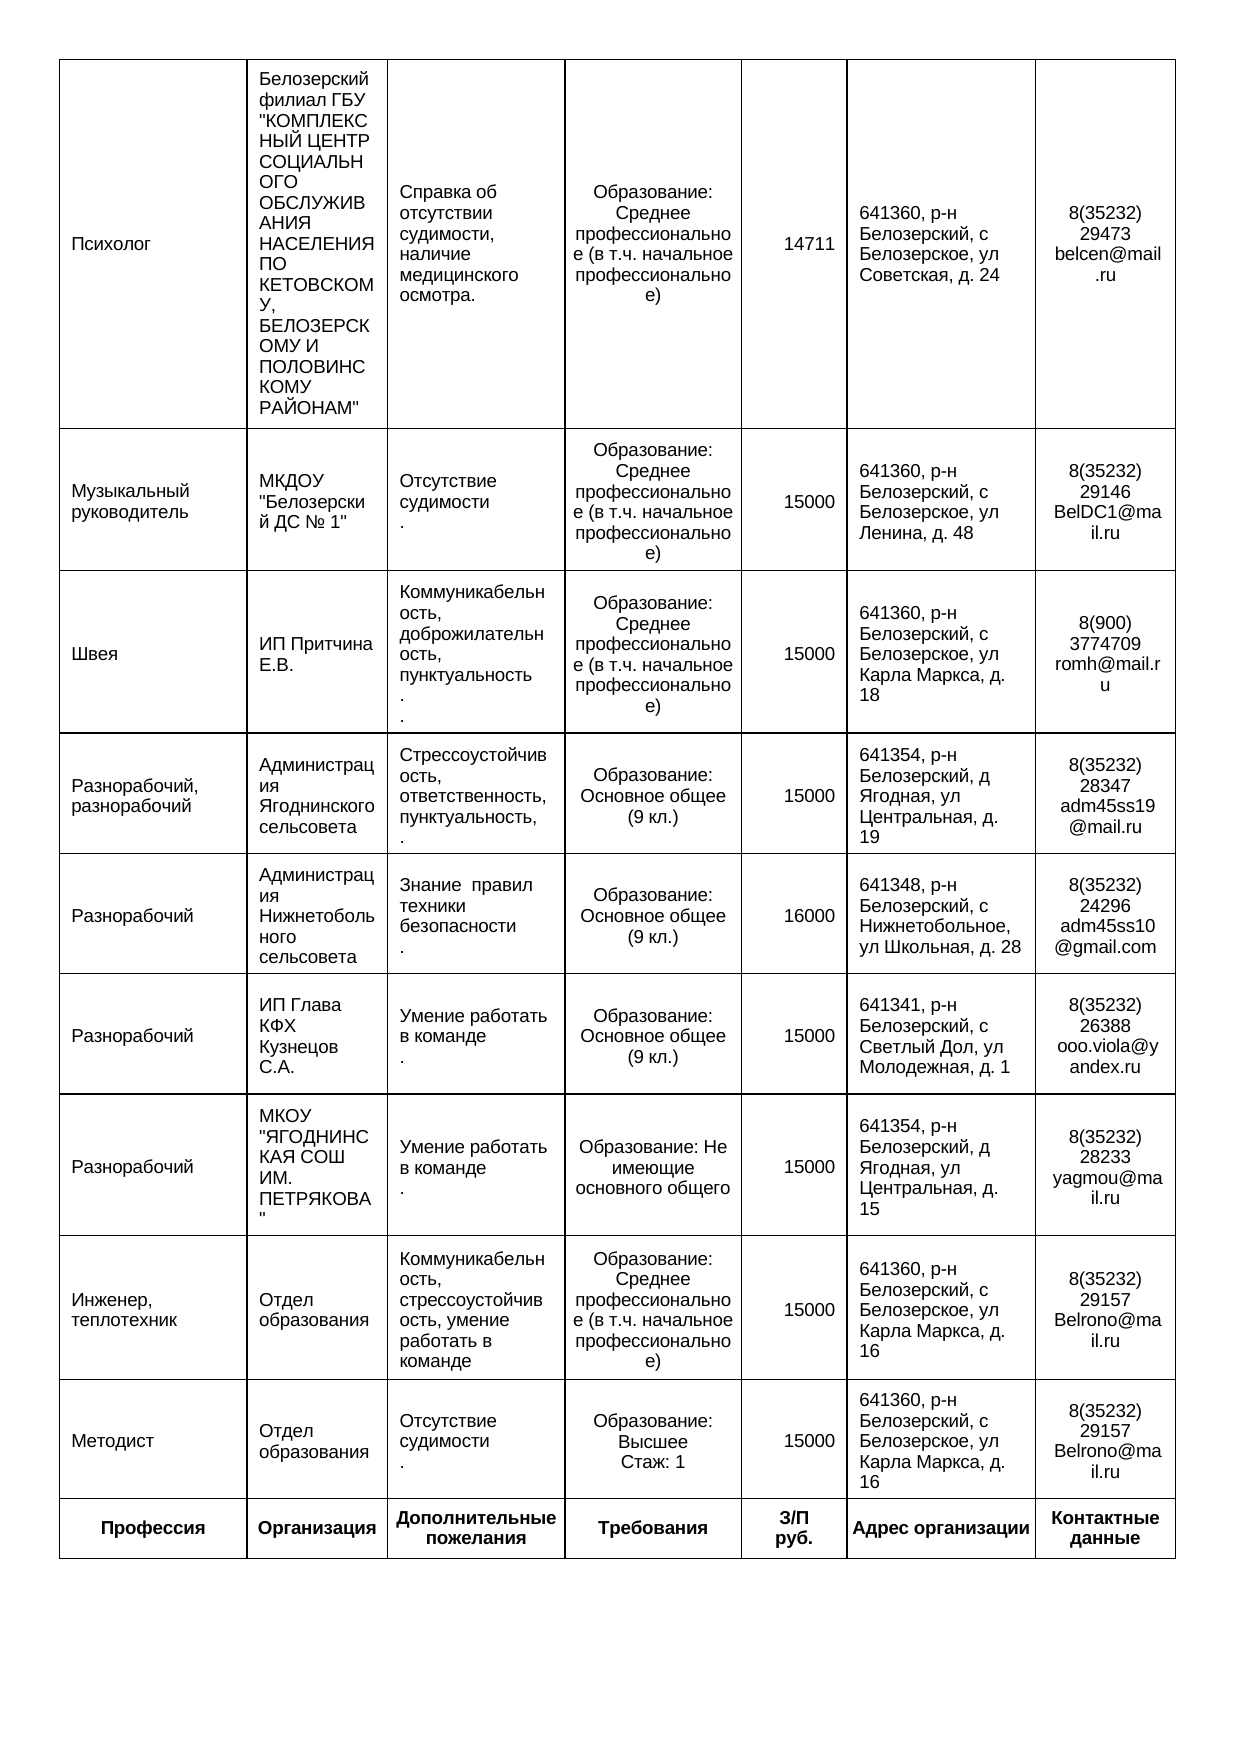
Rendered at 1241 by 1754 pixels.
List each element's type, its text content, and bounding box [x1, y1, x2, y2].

table_cell 641354, р-н Белозерский, д Ягодная, ул Центральная, д. 19 [848, 734, 1035, 853]
table_cell 15000 [742, 1236, 846, 1378]
table_cell Требования [566, 1499, 741, 1557]
table_cell Контактные данные [1036, 1499, 1175, 1557]
table_cell Разнорабочий [60, 1095, 246, 1235]
table_cell 15000 [742, 1380, 846, 1498]
table_cell З/П руб. [742, 1499, 846, 1557]
table_cell 641360, р-н Белозерский, с Белозерское, ул Советская, д. 24 [848, 60, 1035, 428]
table_cell 15000 [742, 974, 846, 1093]
table_cell Швея [60, 571, 246, 732]
table_cell Отдел образования [248, 1236, 387, 1378]
table_cell Организация [248, 1499, 387, 1557]
table_cell 8(35232) 28347 adm45ss19@mail.ru [1036, 734, 1175, 853]
table_cell 15000 [742, 571, 846, 732]
table_cell Дополнительные пожелания [388, 1499, 564, 1557]
table_cell 15000 [742, 1095, 846, 1235]
table_cell Умение работать в команде . [388, 1095, 564, 1235]
table_cell 641354, р-н Белозерский, д Ягодная, ул Центральная, д. 15 [848, 1095, 1035, 1235]
table_cell Администрация Нижнетобольного сельсовета [248, 854, 387, 972]
table_cell Разнорабочий, разнорабочий [60, 734, 246, 853]
table_cell 8(35232) 29157 Belrono@mail.ru [1036, 1236, 1175, 1378]
table_cell Отсутствие судимости . [388, 1380, 564, 1498]
table_cell Разнорабочий [60, 854, 246, 972]
table_cell Разнорабочий [60, 974, 246, 1093]
table_cell Образование: Высшее Стаж: 1 [566, 1380, 741, 1498]
table_cell Администрация Ягоднинского сельсовета [248, 734, 387, 853]
table_cell Образование: Среднее профессиональное (в т.ч. начальное профессиональное) [566, 571, 741, 732]
table_cell Отдел образования [248, 1380, 387, 1498]
table_cell 8(35232) 26388 ooo.viola@yandex.ru [1036, 974, 1175, 1093]
table_cell Психолог [60, 60, 246, 428]
table_cell Образование: Основное общее (9 кл.) [566, 854, 741, 972]
table_cell 8(35232) 29473 belcen@mail.ru [1036, 60, 1175, 428]
table_cell Знание правил техники безопасности . [388, 854, 564, 972]
table_cell 16000 [742, 854, 846, 972]
table_cell ИП Глава КФХ Кузнецов С.А. [248, 974, 387, 1093]
table_cell 8(900) 3774709 romh@mail.ru [1036, 571, 1175, 732]
table_cell Музыкальный руководитель [60, 429, 246, 569]
table_cell Отсутствие судимости . [388, 429, 564, 569]
table_cell Адрес организации [848, 1499, 1035, 1557]
table_cell Профессия [60, 1499, 246, 1557]
table_cell Образование: Среднее профессиональное (в т.ч. начальное профессиональное) [566, 60, 741, 428]
table_cell 15000 [742, 734, 846, 853]
table_cell Образование: Основное общее (9 кл.) [566, 974, 741, 1093]
table_cell МКДОУ "Белозерский ДС № 1" [248, 429, 387, 569]
table_cell Образование: Не имеющие основного общего [566, 1095, 741, 1235]
table_cell ИП Притчина Е.В. [248, 571, 387, 732]
table_cell МКОУ "ЯГОДНИНСКАЯ СОШ ИМ. ПЕТРЯКОВА" [248, 1095, 387, 1235]
table_cell 8(35232) 24296 adm45ss10@gmail.com [1036, 854, 1175, 972]
table_cell 8(35232) 29157 Belrono@mail.ru [1036, 1380, 1175, 1498]
table_cell Образование: Среднее профессиональное (в т.ч. начальное профессиональное) [566, 429, 741, 569]
table_cell 8(35232) 28233 yagmou@mail.ru [1036, 1095, 1175, 1235]
table_cell Стрессоустойчивость, ответственность, пунктуальность, . [388, 734, 564, 853]
table_cell Образование: Основное общее (9 кл.) [566, 734, 741, 853]
table_cell 641348, р-н Белозерский, с Нижнетобольное, ул Школьная, д. 28 [848, 854, 1035, 972]
table_cell 641360, р-н Белозерский, с Белозерское, ул Карла Маркса, д. 16 [848, 1236, 1035, 1378]
table_cell Образование: Среднее профессиональное (в т.ч. начальное профессиональное) [566, 1236, 741, 1378]
table_cell Справка об отсутствии судимости, наличие медицинского осмотра. [388, 60, 564, 428]
table_cell Методист [60, 1380, 246, 1498]
table_cell Коммуникабельность, доброжилательность, пунктуальность . . [388, 571, 564, 732]
table_cell Белозерский филиал ГБУ "КОМПЛЕКСНЫЙ ЦЕНТР СОЦИАЛЬНОГО ОБСЛУЖИВАНИЯ НАСЕЛЕНИЯ ПО КЕТОВСКОМУ, БЕЛОЗЕРСКОМУ И ПОЛОВИНСКОМУ РАЙОНАМ" [248, 60, 387, 428]
table_cell 15000 [742, 429, 846, 569]
table_cell 641360, р-н Белозерский, с Белозерское, ул Ленина, д. 48 [848, 429, 1035, 569]
table_cell 8(35232) 29146 BelDC1@mail.ru [1036, 429, 1175, 569]
table_cell 641360, р-н Белозерский, с Белозерское, ул Карла Маркса, д. 18 [848, 571, 1035, 732]
table_cell 14711 [742, 60, 846, 428]
table_cell 641341, р-н Белозерский, с Светлый Дол, ул Молодежная, д. 1 [848, 974, 1035, 1093]
table_cell Умение работать в команде . [388, 974, 564, 1093]
table_cell Коммуникабельность, стрессоустойчивость, умение работать в команде [388, 1236, 564, 1378]
table_cell Инженер, теплотехник [60, 1236, 246, 1378]
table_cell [848, 1380, 1035, 1498]
